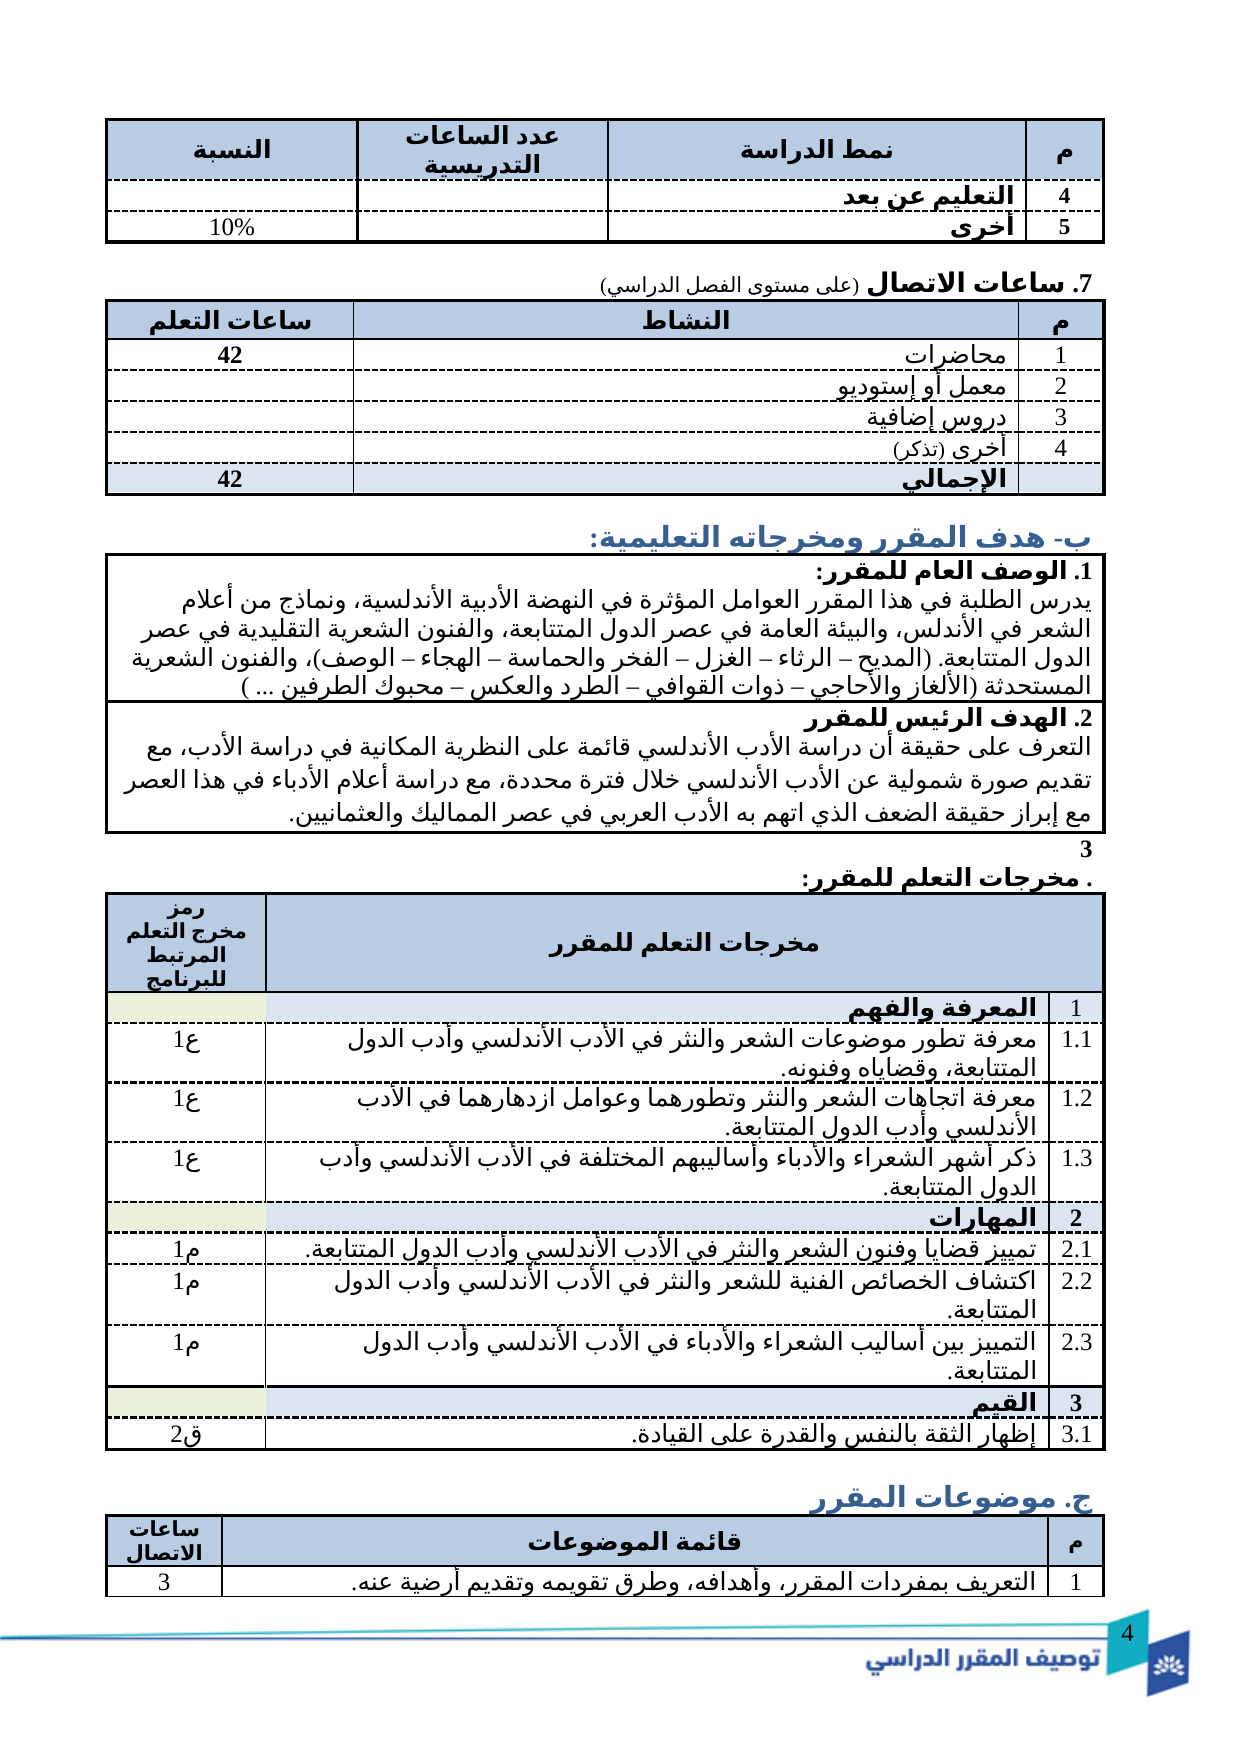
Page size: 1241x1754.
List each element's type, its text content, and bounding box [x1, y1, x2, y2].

table_cell 2. الهدف الرئيس للمقرر [108, 703, 1102, 732]
table_cell أخرى [609, 210, 1025, 240]
table_cell 2.1 [1050, 1231, 1102, 1263]
table_cell 1.3 [1050, 1141, 1102, 1201]
table_header م [1019, 302, 1102, 338]
table_cell تمييز قضايا وفنون الشعر والنثر في الأدب الأندلسي وأدب الدول المتتابعة. [266, 1231, 1048, 1263]
table_cell 42 [108, 340, 353, 369]
table_cell التمييز بين أساليب الشعراء والأدباء في الأدب الأندلسي وأدب الدول المتتابعة. [266, 1324, 1048, 1384]
table_cell ع1 [108, 1081, 265, 1141]
table_cell التعريف بمفردات المقرر، وأهدافه، وطرق تقويمه وتقديم أرضية عنه. [223, 1567, 1047, 1596]
table_cell [1019, 462, 1102, 492]
table_header النسبة [108, 121, 356, 179]
table_cell التعرف على حقيقة أن دراسة الأدب الأندلسي قائمة على النظرية المكانية في دراسة الأدب، مع تقديم صورة شمولية عن الأدب الأندلسي خلال فترة محددة، مع دراسة أعلام الأدباء في هذا العصر مع إبراز حقيقة الضعف الذي اتهم به الأدب العربي في عصر المماليك والعثمانيين. [108, 732, 1102, 831]
table_cell م1 [108, 1324, 265, 1384]
table_cell معمل أو إستوديو [354, 369, 1018, 400]
table_cell التعليم عن بعد [609, 179, 1025, 209]
table_cell 10% [108, 210, 356, 240]
table_header عدد الساعات التدريسية [359, 121, 607, 179]
table_cell اكتشاف الخصائص الفنية للشعر والنثر في الأدب الأندلسي وأدب الدول المتتابعة. [266, 1263, 1048, 1324]
table_cell ع1 [108, 1141, 265, 1201]
table_cell [108, 1201, 266, 1231]
table_cell إظهار الثقة بالنفس والقدرة على القيادة. [266, 1416, 1048, 1448]
table_cell 3 [1019, 400, 1102, 431]
table_cell معرفة اتجاهات الشعر والنثر وتطورهما وعوامل ازدهارهما في الأدب الأندلسي وأدب الدول المتتابعة. [266, 1081, 1048, 1141]
table_cell [108, 993, 266, 1022]
table_cell 3 [108, 1567, 221, 1596]
table_cell [108, 179, 356, 209]
subtitle . مخرجات التعلم للمقرر: [118, 863, 1092, 892]
table_header مخرجات التعلم للمقرر [267, 895, 1102, 991]
table_cell 2.3 [1050, 1324, 1102, 1384]
table_header رمز مخرج التعلم المرتبط للبرنامج [108, 895, 265, 991]
table_cell أخرى (تذكر) [354, 431, 1018, 462]
picture [0, 1589, 1200, 1715]
table_cell المهارات [266, 1201, 1048, 1231]
table_cell 4 [1019, 431, 1102, 462]
table_cell 4 [1027, 179, 1102, 209]
table_cell محاضرات [354, 340, 1018, 369]
table_cell ع1 [108, 1022, 265, 1081]
table_cell 1.1 [1050, 1022, 1102, 1081]
table_cell ذكر أشهر الشعراء والأدباء وأساليبهم المختلفة في الأدب الأندلسي وأدب الدول المتتابعة. [266, 1141, 1048, 1201]
subtitle ج. موضوعات المقرر [118, 1480, 1092, 1514]
table_cell 1 [1050, 993, 1102, 1022]
table_header م [1049, 1517, 1102, 1565]
table_cell [359, 179, 607, 209]
table_header ساعات الاتصال [108, 1517, 221, 1565]
table_cell معرفة تطور موضوعات الشعر والنثر في الأدب الأندلسي وأدب الدول المتتابعة، وقضاياه وفنونه. [266, 1022, 1048, 1081]
table_cell [108, 400, 353, 431]
subtitle 3 [118, 834, 1092, 863]
table_header 1. الوصف العام للمقرر: يدرس الطلبة في هذا المقرر العوامل المؤثرة في النهضة الأدبية الأندلسية، ونماذج من أعلام الشعر في الأندلس، والبيئة العامة في عصر الدول المتتابعة، والفنون الشعرية التقليدية في عصر الدول المتتابعة. (المديح – الرثاء – الغزل – الفخر والحماسة – الهجاء – الوصف)، والفنون الشعرية المستحدثة (الألغاز والأحاجي – ذوات القوافي – الطرد والعكس – محبوك الطرفين ... ) [108, 556, 1102, 700]
table_cell م1 [108, 1231, 265, 1263]
table_cell ق2 [108, 1416, 265, 1448]
table_cell دروس إضافية [354, 400, 1018, 431]
table_cell 2 [1050, 1201, 1102, 1231]
table_cell 5 [1027, 210, 1102, 240]
table_cell م1 [108, 1263, 265, 1324]
table_header النشاط [354, 302, 1018, 338]
table_cell [108, 1385, 266, 1416]
table_header م [1027, 121, 1102, 179]
table_cell 2 [1019, 369, 1102, 400]
table_cell الإجمالي [354, 462, 1018, 492]
table_header ساعات التعلم [108, 302, 353, 338]
table_cell [359, 210, 607, 240]
table_cell [108, 369, 353, 400]
table_cell 3.1 [1050, 1416, 1102, 1448]
table_cell 1 [1019, 340, 1102, 369]
table_cell 1.2 [1050, 1081, 1102, 1141]
table_header نمط الدراسة [609, 121, 1025, 179]
table_cell 42 [108, 462, 353, 492]
table_header قائمة الموضوعات [223, 1517, 1047, 1565]
table_cell القيم [266, 1385, 1048, 1416]
table_cell 3 [1050, 1388, 1102, 1416]
text 7. ساعات الاتصال (على مستوى الفصل الدراسي) [118, 268, 1092, 299]
table_cell 2.2 [1050, 1263, 1102, 1324]
table_cell 1 [1049, 1567, 1102, 1596]
table_cell [108, 431, 353, 462]
subtitle ب- هدف المقرر ومخرجاته التعليمية: [118, 520, 1092, 553]
table_cell المعرفة والفهم [266, 993, 1048, 1022]
